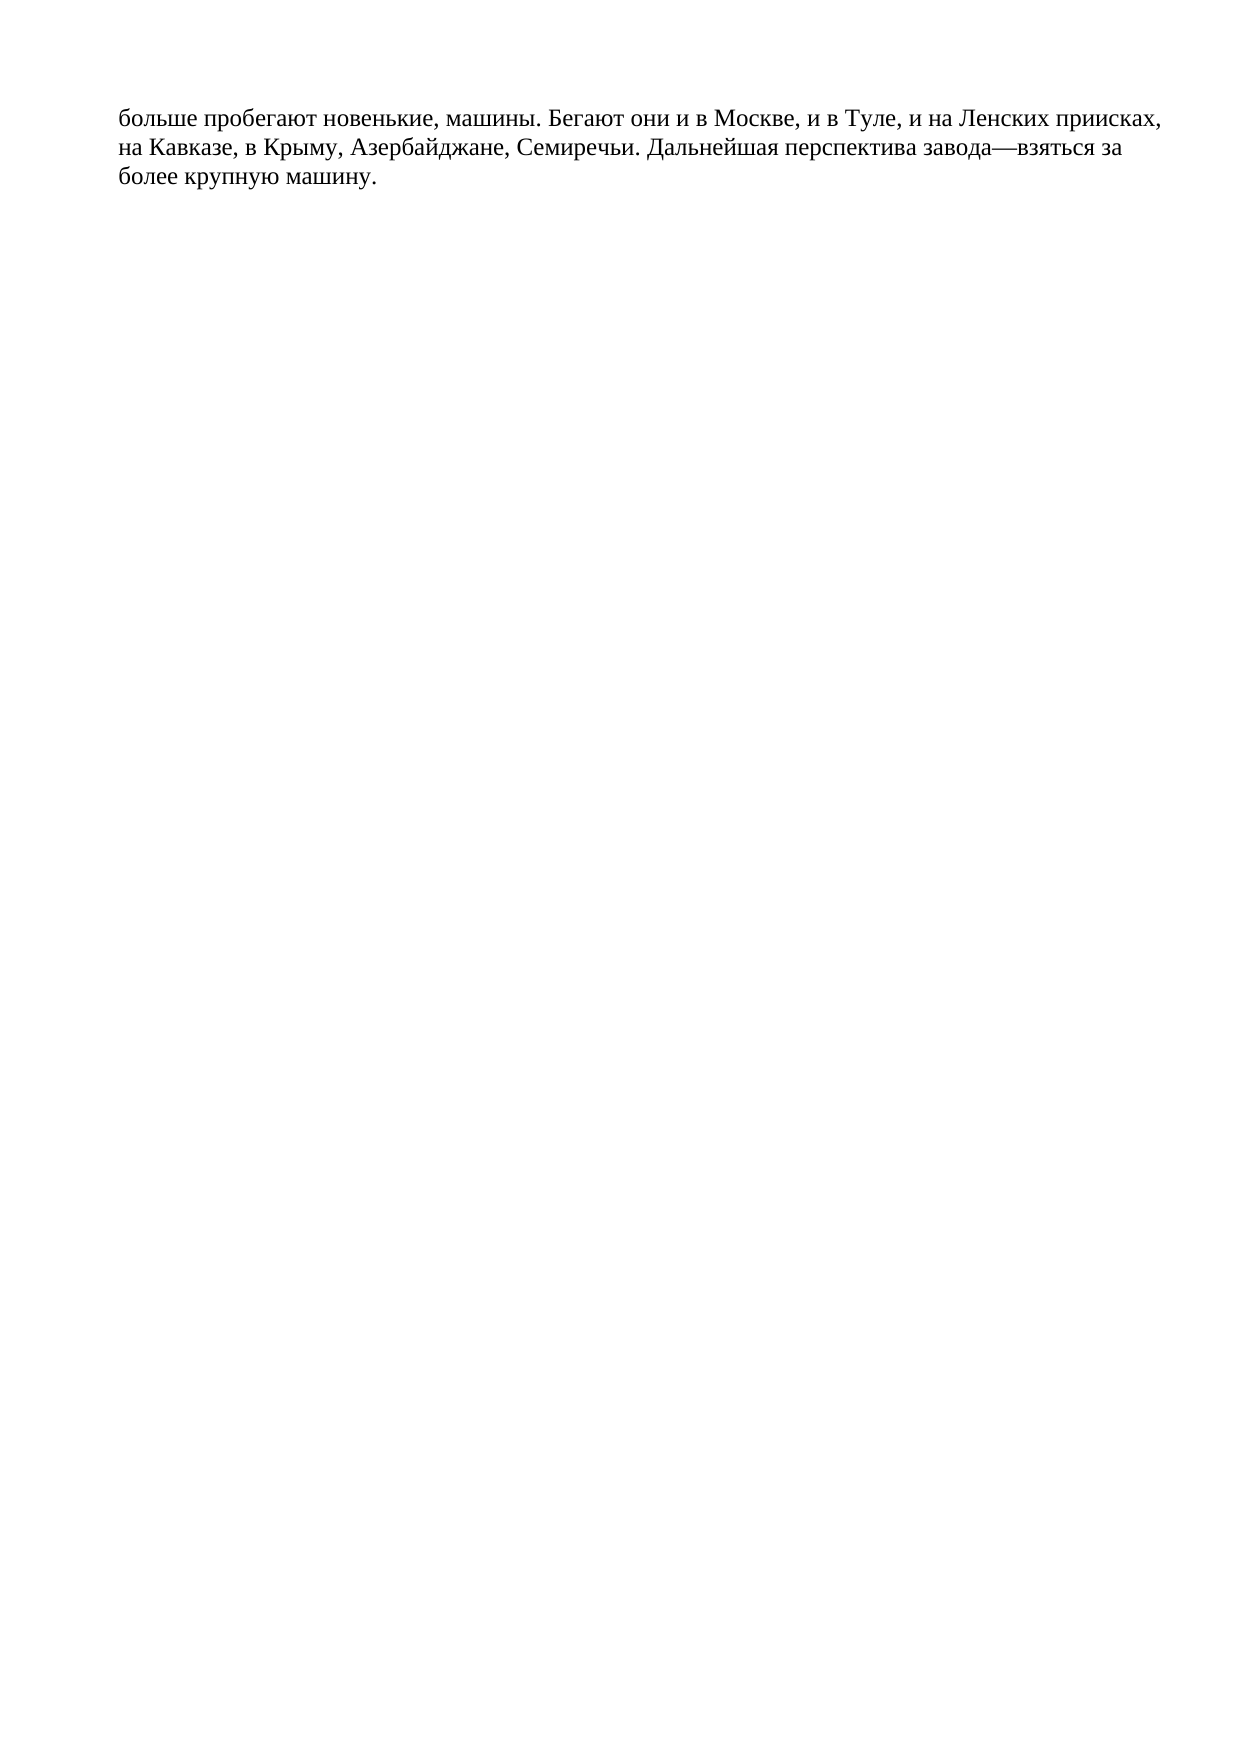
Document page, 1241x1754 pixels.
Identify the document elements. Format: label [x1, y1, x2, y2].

text [118, 103, 1181, 190]
